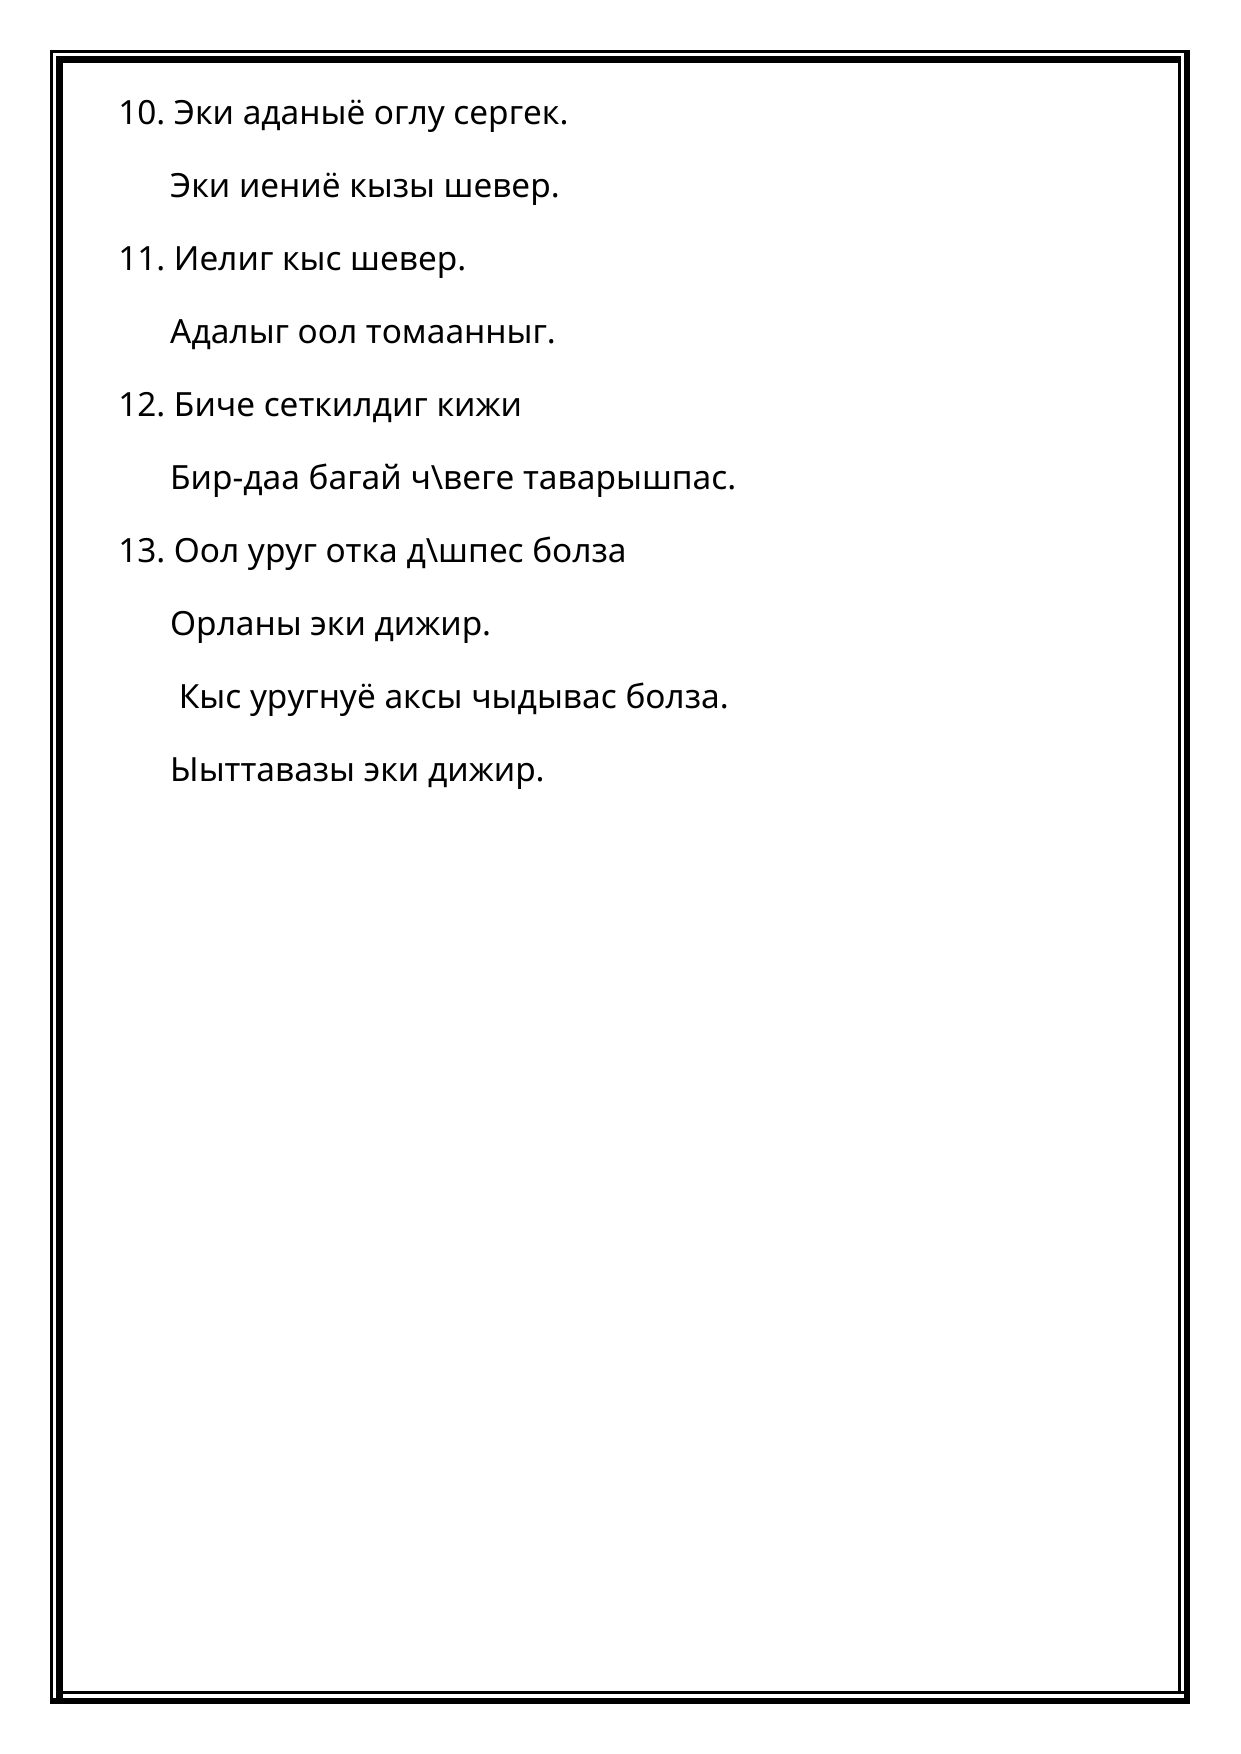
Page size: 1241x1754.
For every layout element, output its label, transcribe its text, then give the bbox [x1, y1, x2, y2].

text 13. Оол уруг отка д\шпес болза [63, 527, 1152, 572]
text Орланы эки дижир. [63, 600, 1152, 645]
text 11. Иелиг кыс шевер. [63, 235, 1152, 280]
text Эки иениё кызы шевер. [63, 162, 1152, 207]
text Ыыттавазы эки дижир. [63, 746, 1152, 791]
text 12. Биче сеткилдиг кижи [63, 381, 1152, 426]
text Кыс уругнуё аксы чыдывас болза. [63, 673, 1152, 718]
text Адалыг оол томаанныг. [63, 308, 1152, 353]
text 10. Эки аданыё оглу сергек. [63, 89, 1152, 134]
text Бир-даа багай ч\веге таварышпас. [63, 454, 1152, 499]
